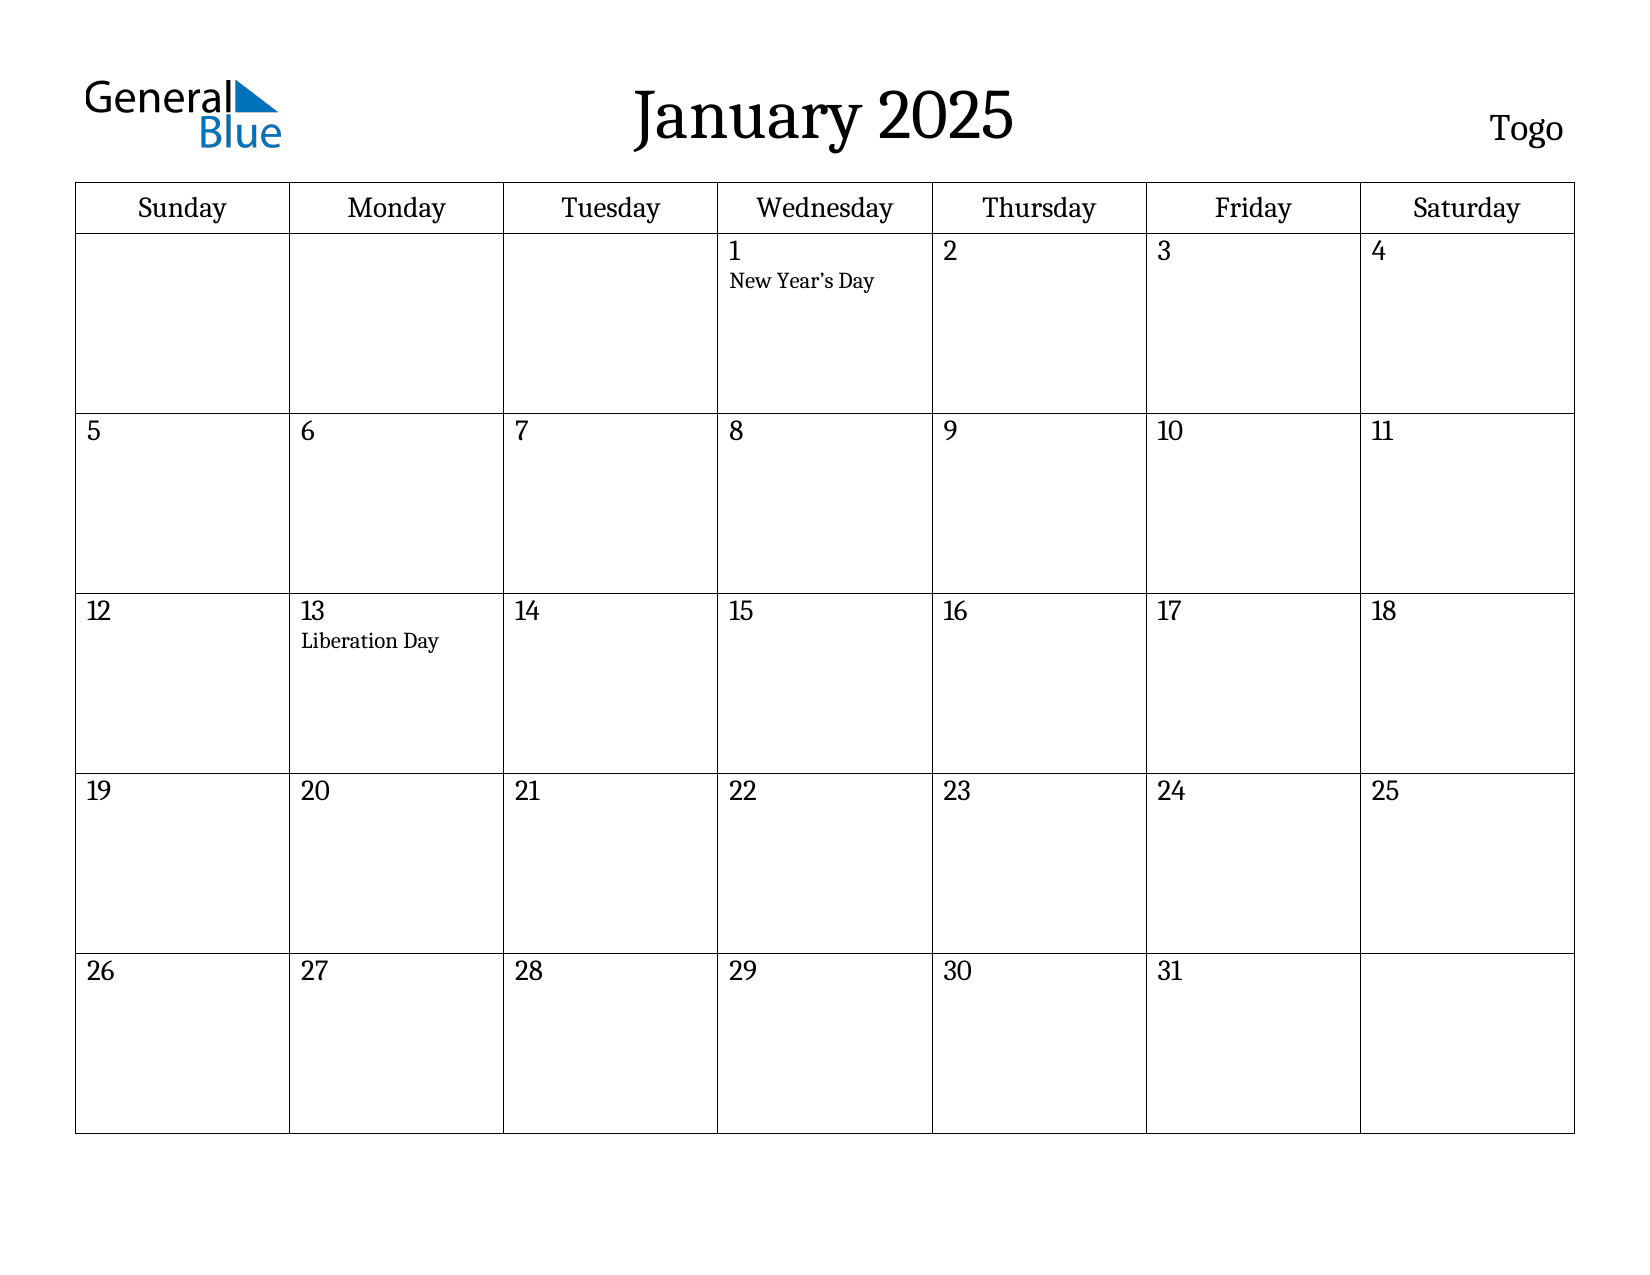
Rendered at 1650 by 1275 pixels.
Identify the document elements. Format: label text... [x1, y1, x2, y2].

table_cell Monday [290, 183, 503, 233]
table_cell 11 [1361, 414, 1574, 447]
table_header January 2025 [504, 75, 1146, 182]
table_cell Liberation Day [290, 627, 503, 773]
table_cell [76, 627, 289, 773]
table_cell [1147, 267, 1360, 413]
table_cell [933, 627, 1146, 773]
table_cell 31 [1147, 954, 1360, 987]
table_cell Saturday [1361, 183, 1574, 233]
table_cell 16 [933, 594, 1146, 627]
table_cell [933, 448, 1146, 593]
table_cell [290, 267, 503, 413]
table_cell [290, 988, 503, 1133]
table_cell [290, 448, 503, 593]
picture [86, 80, 281, 148]
table_cell 21 [504, 774, 717, 807]
table_cell 9 [933, 414, 1146, 447]
table_header [76, 75, 503, 182]
table_cell [290, 234, 503, 267]
table_cell [1147, 448, 1360, 593]
table_cell 4 [1361, 234, 1574, 267]
table_cell [1361, 627, 1574, 773]
table_cell [1361, 448, 1574, 593]
table_cell [76, 267, 289, 413]
table_cell 13 [290, 594, 503, 627]
table_cell [76, 234, 289, 267]
table_cell Wednesday [718, 183, 932, 233]
table_cell 19 [76, 774, 289, 807]
table_cell 26 [76, 954, 289, 987]
table_cell [504, 267, 717, 413]
table_cell 28 [504, 954, 717, 987]
table_cell [76, 808, 289, 953]
table_cell [290, 808, 503, 953]
table_cell 29 [718, 954, 932, 987]
table_cell 20 [290, 774, 503, 807]
table_cell 12 [76, 594, 289, 627]
table_cell 14 [504, 594, 717, 627]
table_cell [504, 627, 717, 773]
table_cell [933, 988, 1146, 1133]
table_cell [504, 448, 717, 593]
table_cell [933, 808, 1146, 953]
table_cell [1361, 988, 1574, 1133]
table_cell 7 [504, 414, 717, 447]
table_cell 18 [1361, 594, 1574, 627]
table_cell [718, 627, 932, 773]
table_cell Sunday [76, 183, 289, 233]
table_cell [718, 448, 932, 593]
table_cell 1 [718, 234, 932, 267]
table_cell Friday [1147, 183, 1360, 233]
table_cell New Year’s Day [718, 267, 932, 413]
table_cell 22 [718, 774, 932, 807]
table_cell 27 [290, 954, 503, 987]
table_cell [718, 988, 932, 1133]
table_header Togo [1146, 75, 1574, 182]
table_cell [504, 988, 717, 1133]
table_cell [1361, 808, 1574, 953]
table_cell [504, 234, 717, 267]
table_cell Tuesday [504, 183, 717, 233]
table_cell 24 [1147, 774, 1360, 807]
table_cell 30 [933, 954, 1146, 987]
table_cell 23 [933, 774, 1146, 807]
table_cell [76, 988, 289, 1133]
table_cell [1361, 954, 1574, 987]
table_cell [504, 808, 717, 953]
table_cell 3 [1147, 234, 1360, 267]
table_cell 17 [1147, 594, 1360, 627]
table_cell 15 [718, 594, 932, 627]
table_cell [718, 808, 932, 953]
table_cell 10 [1147, 414, 1360, 447]
table_cell [933, 267, 1146, 413]
table_cell Thursday [933, 183, 1146, 233]
table_cell 25 [1361, 774, 1574, 807]
table_cell [1147, 627, 1360, 773]
table_cell [76, 448, 289, 593]
table_cell 5 [76, 414, 289, 447]
table_cell [1147, 808, 1360, 953]
table_cell [1147, 988, 1360, 1133]
table_cell [1361, 267, 1574, 413]
table_cell 8 [718, 414, 932, 447]
table_cell 6 [290, 414, 503, 447]
table_cell 2 [933, 234, 1146, 267]
